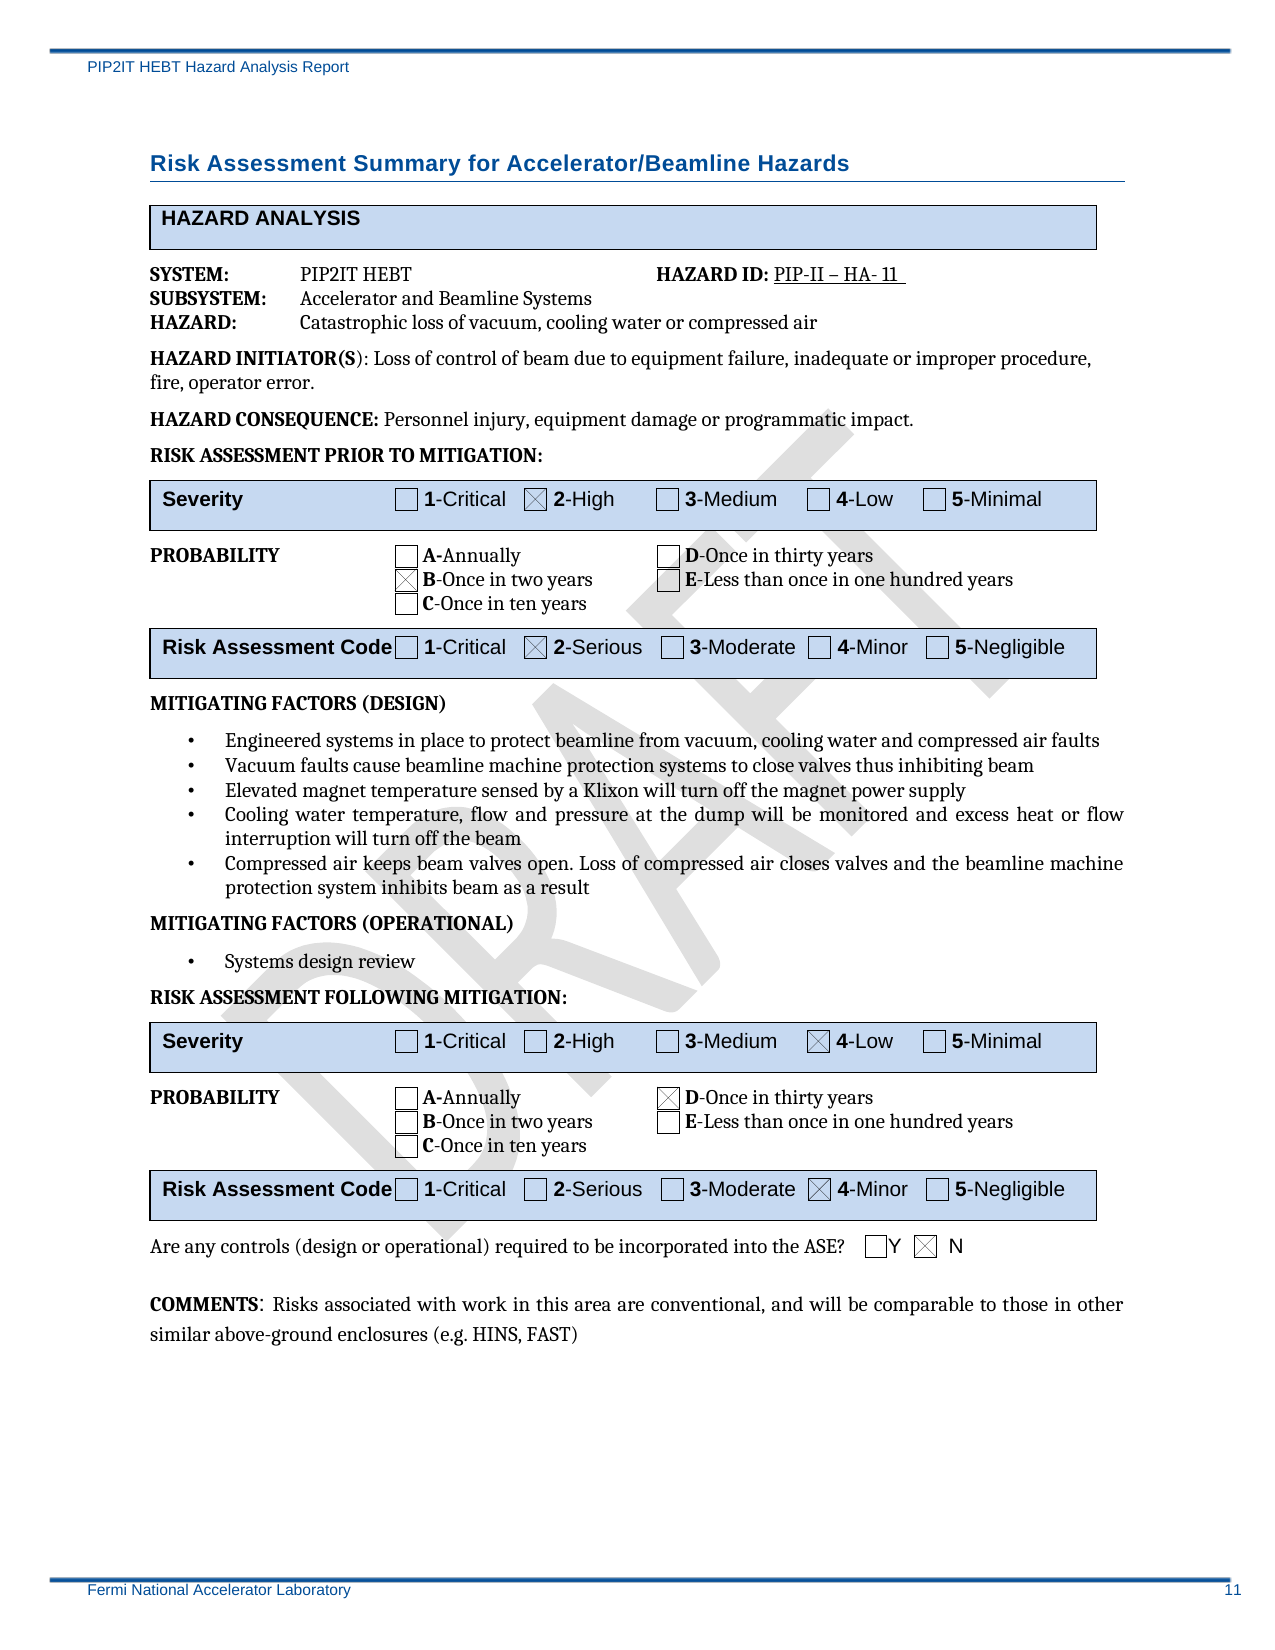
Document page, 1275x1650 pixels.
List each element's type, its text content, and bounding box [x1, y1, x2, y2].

text Are any controls (design or operational) required to be incorporated into the ASE? Y N [150, 1234, 1125, 1259]
list Compressed air keeps beam valves open. Loss of compressed air closes valves and the beamline machine protection system inhibits beam as a result [187, 851, 1125, 899]
text MITIGATING FACTORS (OPERATIONAL) [150, 912, 1125, 936]
text HAZARD CONSEQUENCE: Personnel injury, equipment damage or programmatic impact. [150, 407, 1125, 431]
list Vacuum faults cause beamline machine protection systems to close valves thus inhibiting beam [187, 753, 1125, 778]
text RISK ASSESSMENT PRIOR TO MITIGATION: [150, 444, 1125, 468]
table_header Severity 1-Critical 2-High 3-Medium 4-Low 5-Minimal [151, 1023, 1096, 1072]
text Risk Assessment Summary for Accelerator/Beamline Hazards [150, 150, 1125, 181]
text RISK ASSESSMENT FOLLOWING MITIGATION: [150, 986, 1125, 1010]
text PROBABILITY A-Annually D-Once in thirty years B-Once in two years E-Less than once in one hundred years C-Once in ten years [150, 544, 1125, 616]
table_header Risk Assessment Code 1-Critical 2-Serious 3-Moderate 4-Minor 5-Negligible [151, 1171, 1096, 1220]
text SYSTEM: PIP2IT HEBT HAZARD ID: PIP-II – HA- 11 SUBSYSTEM: Accelerator and Beamline Systems HAZARD: Catastrophic loss of vacuum, cooling water or compressed air [150, 262, 1125, 334]
list Systems design review [187, 948, 1125, 973]
text MITIGATING FACTORS (DESIGN) [150, 692, 1125, 716]
table_header Risk Assessment Code 1-Critical 2-Serious 3-Moderate 4-Minor 5-Negligible [151, 629, 1096, 678]
text HAZARD INITIATOR(S): Loss of control of beam due to equipment failure, inadequate or improper procedure, fire, operator error. [150, 347, 1125, 395]
text COMMENTS: Risks associated with work in this area are conventional, and will be comparable to those in other similar above-ground enclosures (e.g. HINS, FAST) [150, 1290, 1125, 1346]
table_header Severity 1-Critical 2-High 3-Medium 4-Low 5-Minimal [151, 481, 1096, 530]
text PROBABILITY A-Annually D-Once in thirty years B-Once in two years E-Less than once in one hundred years C-Once in ten years [150, 1086, 1125, 1158]
list Engineered systems in place to protect beamline from vacuum, cooling water and compressed air faults [187, 728, 1125, 753]
list Elevated magnet temperature sensed by a Klixon will turn off the magnet power supply [187, 778, 1125, 802]
table_header HAZARD ANALYSIS [151, 206, 1096, 249]
list Cooling water temperature, flow and pressure at the dump will be monitored and excess heat or flow interruption will turn off the beam [187, 802, 1125, 851]
